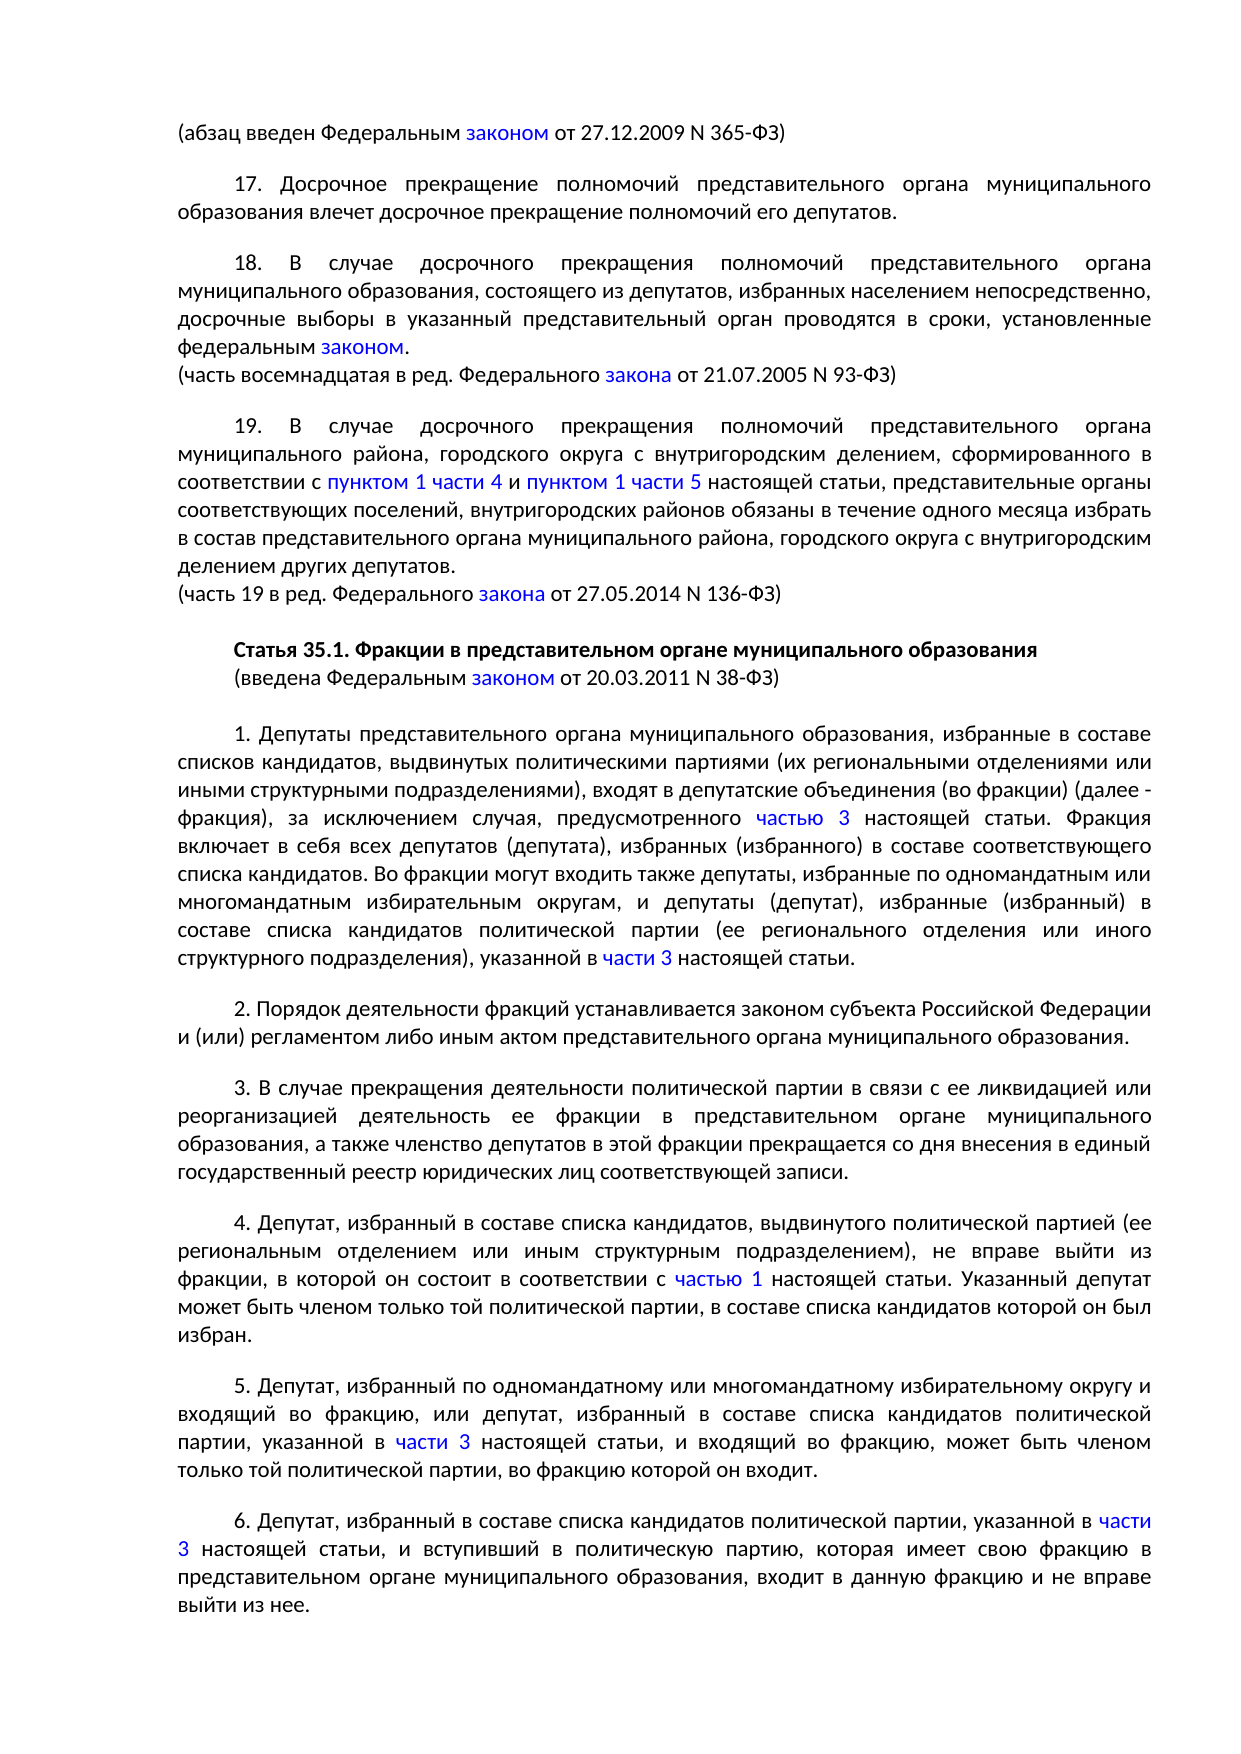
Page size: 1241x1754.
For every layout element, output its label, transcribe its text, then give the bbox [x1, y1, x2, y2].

title Статья 35.1. Фракции в представительном органе муниципального образования [177, 635, 1152, 663]
text 3. В случае прекращения деятельности политической партии в связи с ее ликвидацией или реорганизацией деятельность ее фракции в представительном органе муниципального образования, а также членство депутатов в этой фракции прекращается со дня внесения в единый государственный реестр юридических лиц соответствующей записи. [177, 1073, 1152, 1185]
text 18. В случае досрочного прекращения полномочий представительного органа муниципального образования, состоящего из депутатов, избранных населением непосредственно, досрочные выборы в указанный представительный орган проводятся в сроки, установленные федеральным законом. [177, 248, 1152, 360]
text (часть восемнадцатая в ред. Федерального закона от 21.07.2005 N 93-ФЗ) [177, 360, 1152, 388]
text 19. В случае досрочного прекращения полномочий представительного органа муниципального района, городского округа с внутригородским делением, сформированного в соответствии с пунктом 1 части 4 и пунктом 1 части 5 настоящей статьи, представительные органы соответствующих поселений, внутригородских районов обязаны в течение одного месяца избрать в состав представительного органа муниципального района, городского округа с внутригородским делением других депутатов. [177, 411, 1152, 579]
text (абзац введен Федеральным законом от 27.12.2009 N 365-ФЗ) [177, 118, 1152, 146]
text 2. Порядок деятельности фракций устанавливается законом субъекта Российской Федерации и (или) регламентом либо иным актом представительного органа муниципального образования. [177, 994, 1152, 1050]
text 5. Депутат, избранный по одномандатному или многомандатному избирательному округу и входящий во фракцию, или депутат, избранный в составе списка кандидатов политической партии, указанной в части 3 настоящей статьи, и входящий во фракцию, может быть членом только той политической партии, во фракцию которой он входит. [177, 1371, 1152, 1483]
text 6. Депутат, избранный в составе списка кандидатов политической партии, указанной в части 3 настоящей статьи, и вступивший в политическую партию, которая имеет свою фракцию в представительном органе муниципального образования, входит в данную фракцию и не вправе выйти из нее. [177, 1506, 1152, 1618]
text (введена Федеральным законом от 20.03.2011 N 38-ФЗ) [177, 663, 1152, 691]
text 4. Депутат, избранный в составе списка кандидатов, выдвинутого политической партией (ее региональным отделением или иным структурным подразделением), не вправе выйти из фракции, в которой он состоит в соответствии с частью 1 настоящей статьи. Указанный депутат может быть членом только той политической партии, в составе списка кандидатов которой он был избран. [177, 1208, 1152, 1348]
text (часть 19 в ред. Федерального закона от 27.05.2014 N 136-ФЗ) [177, 579, 1152, 607]
text 1. Депутаты представительного органа муниципального образования, избранные в составе списков кандидатов, выдвинутых политическими партиями (их региональными отделениями или иными структурными подразделениями), входят в депутатские объединения (во фракции) (далее - фракция), за исключением случая, предусмотренного частью 3 настоящей статьи. Фракция включает в себя всех депутатов (депутата), избранных (избранного) в составе соответствующего списка кандидатов. Во фракции могут входить также депутаты, избранные по одномандатным или многомандатным избирательным округам, и депутаты (депутат), избранные (избранный) в составе списка кандидатов политической партии (ее регионального отделения или иного структурного подразделения), указанной в части 3 настоящей статьи. [177, 719, 1152, 971]
text 17. Досрочное прекращение полномочий представительного органа муниципального образования влечет досрочное прекращение полномочий его депутатов. [177, 169, 1152, 225]
